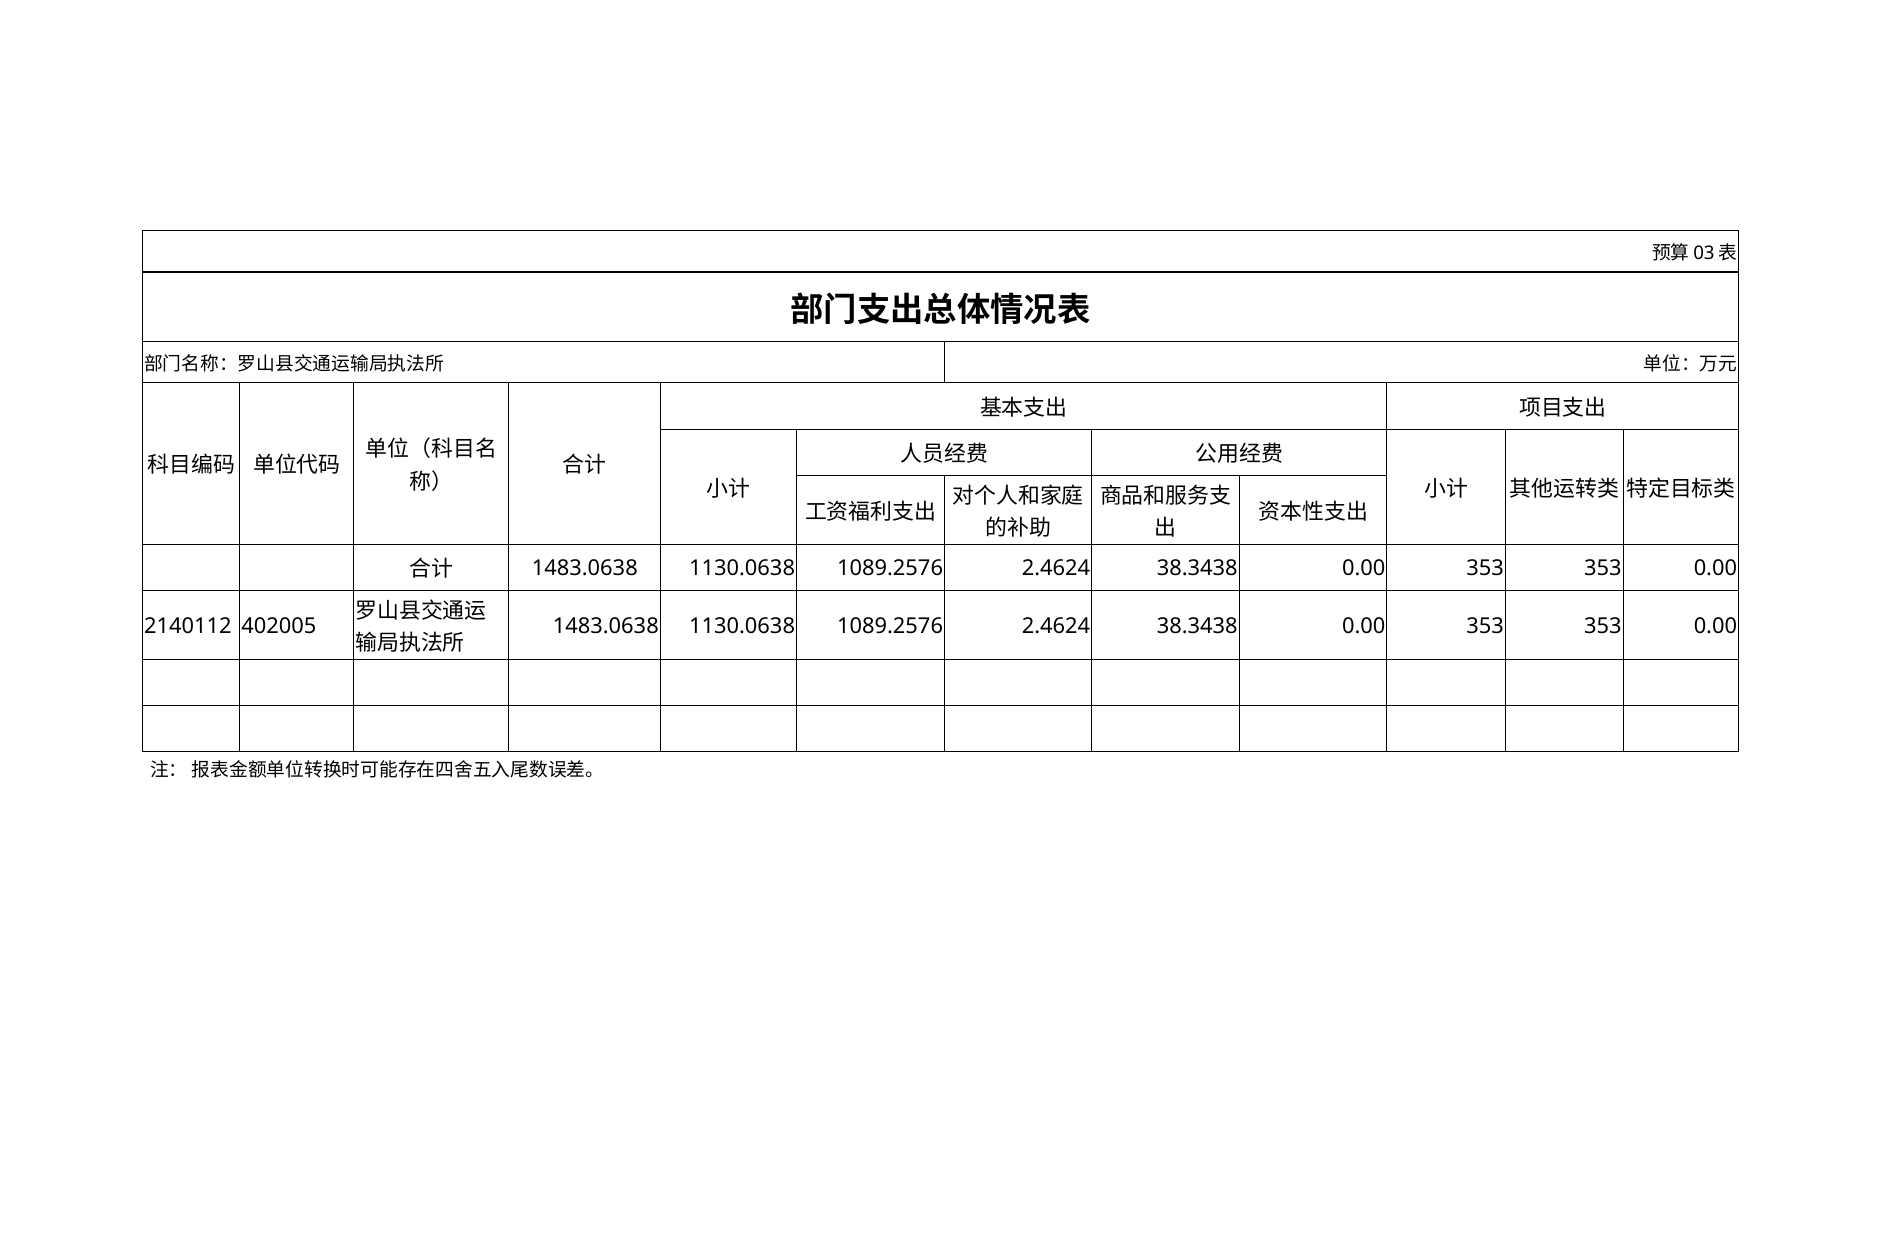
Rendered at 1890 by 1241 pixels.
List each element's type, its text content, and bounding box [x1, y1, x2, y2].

table_cell 0.00 [1240, 545, 1386, 590]
table_cell 1089.2576 [797, 591, 944, 659]
table_cell [240, 706, 353, 751]
table_cell [1092, 706, 1239, 751]
table_cell [354, 660, 508, 705]
table_cell 单位：万元 [945, 342, 1738, 382]
table_cell [661, 706, 796, 751]
table_cell 小计 [661, 430, 796, 544]
table_cell [797, 706, 944, 751]
table_cell 合计 [354, 545, 508, 590]
table_cell [1240, 660, 1386, 705]
table_cell [509, 706, 660, 751]
table_cell 0.00 [1624, 545, 1738, 590]
table_cell [1240, 706, 1386, 751]
table_cell [143, 545, 239, 590]
table_cell 38.3438 [1092, 545, 1239, 590]
table_cell 单位（科目名称） [354, 383, 508, 544]
table_cell 小计 [1387, 430, 1505, 544]
table_cell 基本支出 [661, 383, 1386, 428]
table_cell 工资福利支出 [797, 476, 944, 544]
table_cell [354, 706, 508, 751]
table_cell 1130.0638 [661, 545, 796, 590]
table_cell [1506, 706, 1623, 751]
table_cell [1624, 706, 1738, 751]
table_cell [945, 706, 1091, 751]
table_cell 353 [1506, 591, 1623, 659]
table_cell 353 [1387, 591, 1505, 659]
table_cell 353 [1506, 545, 1623, 590]
table_cell [945, 660, 1091, 705]
table_cell 单位代码 [240, 383, 353, 544]
table_cell 人员经费 [797, 430, 1091, 474]
table_cell 商品和服务支出 [1092, 476, 1239, 544]
table_cell 2.4624 [945, 591, 1091, 659]
table_cell [143, 706, 239, 751]
table_cell 0.00 [1240, 591, 1386, 659]
table_cell 其他运转类 [1506, 430, 1623, 544]
table_cell 罗山县交通运输局执法所 [354, 591, 508, 659]
table_cell 402005 [240, 591, 353, 659]
table_header 预算03表 [143, 231, 1738, 271]
table_cell [797, 660, 944, 705]
table_cell 对个人和家庭的补助 [945, 476, 1091, 544]
table_cell 1483.0638 [509, 591, 660, 659]
table_cell [661, 660, 796, 705]
table_cell [1387, 706, 1505, 751]
table_cell [143, 660, 239, 705]
table_cell 2.4624 [945, 545, 1091, 590]
table_cell [1506, 660, 1623, 705]
table_cell 1483.0638 [509, 545, 660, 590]
table_cell 部门支出总体情况表 [143, 273, 1738, 341]
table_cell 2140112 [143, 591, 239, 659]
table_cell [509, 660, 660, 705]
table_cell 38.3438 [1092, 591, 1239, 659]
table_cell 科目编码 [143, 383, 239, 544]
table_cell 部门名称：罗山县交通运输局执法所 [143, 342, 944, 382]
table_cell 合计 [509, 383, 660, 544]
table_cell [240, 545, 353, 590]
table_cell [240, 660, 353, 705]
table_cell 353 [1387, 545, 1505, 590]
table_cell 1130.0638 [661, 591, 796, 659]
table_cell [1624, 660, 1738, 705]
table_cell 资本性支出 [1240, 476, 1386, 544]
table_cell [1387, 660, 1505, 705]
table_cell 项目支出 [1387, 383, 1738, 428]
table_cell 1089.2576 [797, 545, 944, 590]
table_cell [1092, 660, 1239, 705]
table_cell 特定目标类 [1624, 430, 1738, 544]
table_cell 公用经费 [1092, 430, 1386, 474]
text 注： 报表金额单位转换时可能存在四舍五入尾数误差。 [150, 752, 1740, 784]
table_cell 0.00 [1624, 591, 1738, 659]
